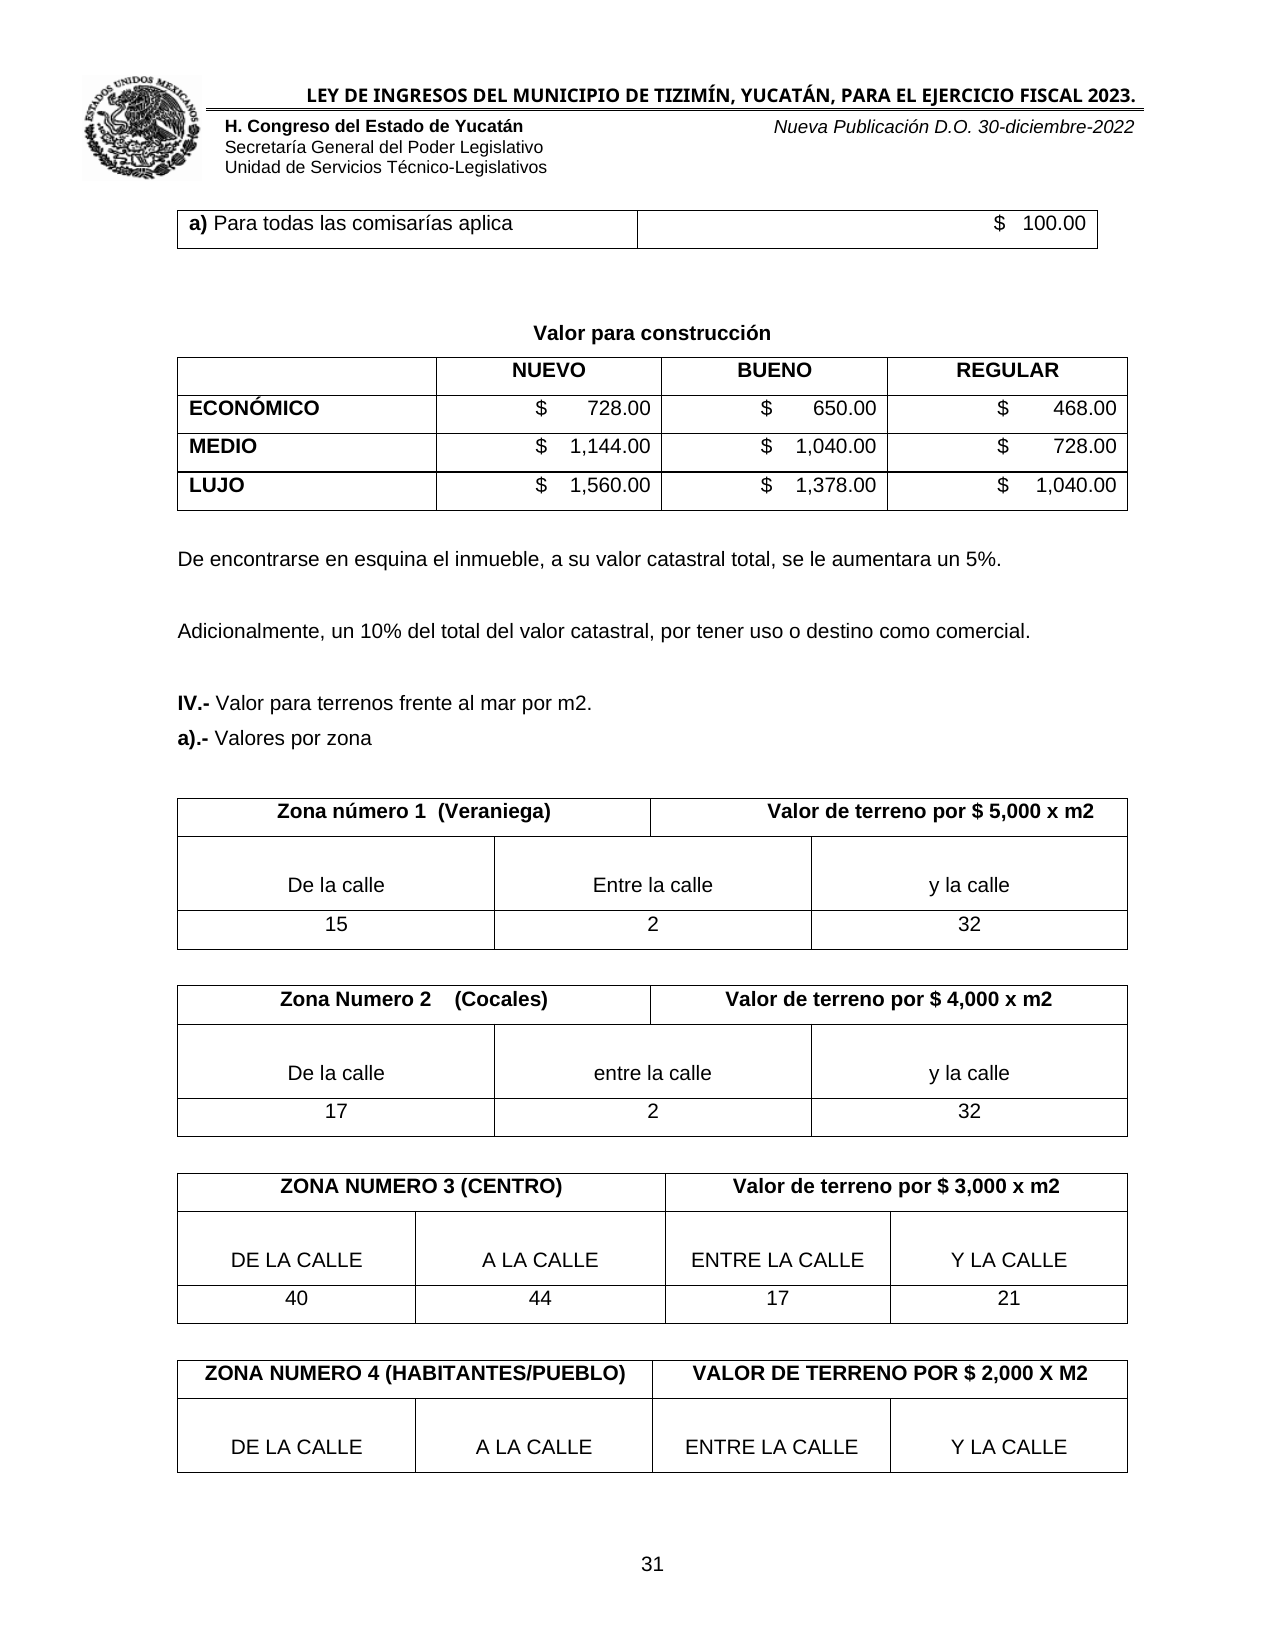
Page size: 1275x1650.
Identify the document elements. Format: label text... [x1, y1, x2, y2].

table_cell 1,040.00 [1020, 473, 1127, 509]
table_header VALOR DE TERRENO POR $ 2,000 X M2 [653, 1361, 1127, 1398]
table_cell 728.00 [1020, 434, 1127, 471]
table_cell 728.00 [558, 396, 661, 433]
table_cell De la calle [178, 1025, 494, 1098]
table_cell 1,560.00 [558, 473, 661, 509]
table_cell 32 [812, 911, 1127, 948]
table_cell $ [888, 434, 1020, 471]
table_cell 468.00 [1020, 396, 1127, 433]
table_header ZONA NUMERO 4 (HABITANTES/PUEBLO) [178, 1361, 652, 1398]
table_header Zona Numero 2 (Cocales) [178, 986, 650, 1023]
table_header [178, 358, 436, 395]
table_header NUEVO [437, 358, 661, 395]
table_cell 17 [666, 1286, 890, 1323]
table_cell De la calle [178, 837, 494, 910]
table_header REGULAR [888, 358, 1127, 395]
table_cell $ [662, 473, 783, 509]
table_header $ 100.00 [638, 211, 1097, 248]
table_cell 15 [178, 911, 494, 948]
table_cell A LA CALLE [416, 1212, 665, 1285]
table_cell A LA CALLE [416, 1399, 652, 1472]
table_cell LUJO [178, 473, 436, 509]
text a).- Valores por zona [177, 726, 1127, 750]
table_cell 40 [178, 1286, 415, 1323]
table_cell ENTRE LA CALLE [666, 1212, 890, 1285]
table_cell 650.00 [783, 396, 887, 433]
text Valor para construcción [177, 321, 1127, 345]
table_cell 32 [812, 1099, 1127, 1136]
table_cell 2 [495, 911, 811, 948]
table_cell DE LA CALLE [178, 1399, 415, 1472]
table_header Valor de terreno por $ 3,000 x m2 [666, 1174, 1127, 1211]
table_cell 17 [178, 1099, 494, 1136]
text IV.- Valor para terrenos frente al mar por m2. [177, 690, 1127, 714]
table_header BUENO [662, 358, 887, 395]
table_cell $ [662, 434, 783, 471]
table_cell ENTRE LA CALLE [653, 1399, 890, 1472]
table_cell $ [437, 396, 558, 433]
table_cell $ [662, 396, 783, 433]
table_cell 44 [416, 1286, 665, 1323]
table_cell y la calle [812, 1025, 1127, 1098]
table_cell 1,378.00 [783, 473, 887, 509]
text Adicionalmente, un 10% del total del valor catastral, por tener uso o destino como comercial. [177, 618, 1127, 642]
table_header Valor de terreno por $ 4,000 x m2 [651, 986, 1127, 1023]
table_cell 2 [495, 1099, 811, 1136]
table_cell 1,144.00 [558, 434, 661, 471]
table_cell DE LA CALLE [178, 1212, 415, 1285]
table_cell Y LA CALLE [891, 1212, 1127, 1285]
table_header ZONA NUMERO 3 (CENTRO) [178, 1174, 665, 1211]
table_cell Entre la calle [495, 837, 811, 910]
table_cell $ [888, 473, 1020, 509]
table_cell $ [888, 396, 1020, 433]
table_cell Y LA CALLE [891, 1399, 1127, 1472]
table_cell 1,040.00 [783, 434, 887, 471]
table_cell $ [437, 473, 558, 509]
table_cell 21 [891, 1286, 1127, 1323]
table_header a) Para todas las comisarías aplica [178, 211, 637, 248]
table_cell entre la calle [495, 1025, 811, 1098]
text De encontrarse en esquina el inmueble, a su valor catastral total, se le aumentara un 5%. [177, 547, 1127, 571]
table_cell $ [437, 434, 558, 471]
table_header Valor de terreno por $ 5,000 x m2 [651, 799, 1127, 836]
table_cell MEDIO [178, 434, 436, 471]
table_cell ECONÓMICO [178, 396, 436, 433]
table_header Zona número 1 (Veraniega) [178, 799, 650, 836]
table_cell y la calle [812, 837, 1127, 910]
